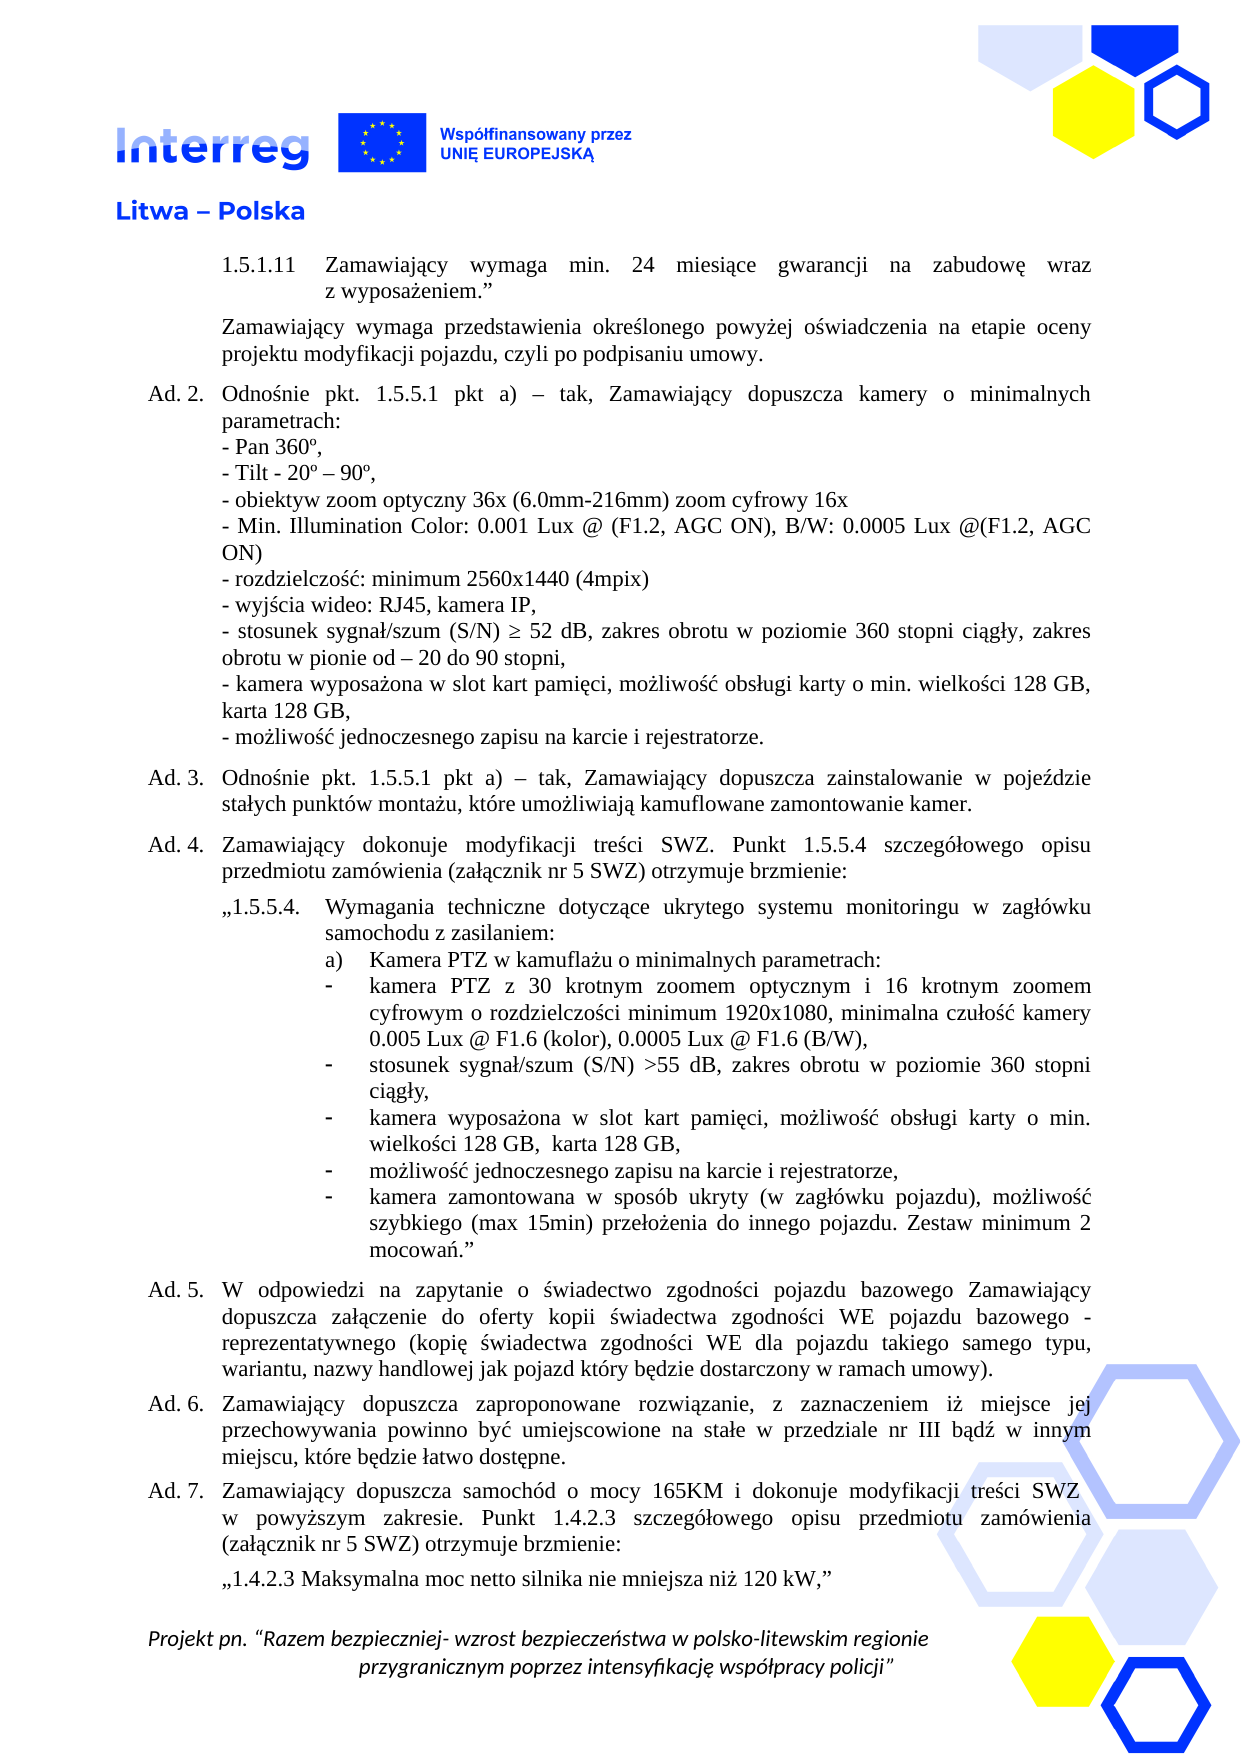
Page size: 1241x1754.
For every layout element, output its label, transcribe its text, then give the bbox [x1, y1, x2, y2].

text Ad. 6. Zamawiający dopuszcza zaproponowane rozwiązanie, z zaznaczeniem iż miejsce jej przechowywania powinno być umiejscowione na stałe w przedziale nr III bądź w innym miejscu, które będzie łatwo dostępne. [148, 1390, 1092, 1469]
text Ad. 5. W odpowiedzi na zapytanie o świadectwo zgodności pojazdu bazowego Zamawiający dopuszcza załączenie do oferty kopii świadectwa zgodności WE pojazdu bazowego - reprezentatywnego (kopię świadectwa zgodności WE dla pojazdu takiego samego typu, wariantu, nazwy handlowej jak pojazd który będzie dostarczony w ramach umowy). [148, 1276, 1092, 1382]
text - Min. Illumination Color: 0.001 Lux @ (F1.2, AGC ON), B/W: 0.0005 Lux @(F1.2, AGC ON) [222, 512, 1092, 565]
picture [25, 25, 1241, 1754]
list stosunek sygnał/szum (S/N) >55 dB, zakres obrotu w poziomie 360 stopni ciągły, [325, 1051, 1092, 1104]
text - wyjścia wideo: RJ45, kamera IP, [222, 591, 1092, 618]
list kamera zamontowana w sposób ukryty (w zagłówku pojazdu), możliwość szybkiego (max 15min) przełożenia do innego pojazdu. Zestaw minimum 2 mocowań.” [325, 1183, 1092, 1262]
text Ad. 2. Odnośnie pkt. 1.5.5.1 pkt a) – tak, Zamawiający dopuszcza kamery o minimalnych parametrach: [148, 380, 1092, 433]
list możliwość jednoczesnego zapisu na karcie i rejestratorze, [325, 1157, 1092, 1183]
text „1.4.2.3 Maksymalna moc netto silnika nie mniejsza niż 120 kW,” [221, 1565, 1092, 1591]
text 1.5.1.11 Zamawiający wymaga min. 24 miesiące gwarancji na zabudowę wraz z wyposażeniem.” [221, 251, 1092, 304]
text - możliwość jednoczesnego zapisu na karcie i rejestratorze. [222, 723, 1092, 749]
list kamera wyposażona w slot kart pamięci, możliwość obsługi karty o min. wielkości 128 GB, karta 128 GB, [325, 1104, 1092, 1157]
text Ad. 7. Zamawiający dopuszcza samochód o mocy 165KM i dokonuje modyfikacji treści SWZ w powyższym zakresie. Punkt 1.4.2.3 szczegółowego opisu przedmiotu zamówienia (załącznik nr 5 SWZ) otrzymuje brzmienie: [148, 1478, 1092, 1557]
text Zamawiający wymaga przedstawienia określonego powyżej oświadczenia na etapie oceny projektu modyfikacji pojazdu, czyli po podpisaniu umowy. [221, 313, 1092, 366]
list Kamera PTZ w kamuflażu o minimalnych parametrach: [325, 946, 1092, 972]
text - kamera wyposażona w slot kart pamięci, możliwość obsługi karty o min. wielkości 128 GB, karta 128 GB, [222, 670, 1092, 723]
text Ad. 3. Odnośnie pkt. 1.5.5.1 pkt a) – tak, Zamawiający dopuszcza zainstalowanie w pojeździe stałych punktów montażu, które umożliwiają kamuflowane zamontowanie kamer. [148, 764, 1092, 816]
list kamera PTZ z 30 krotnym zoomem optycznym i 16 krotnym zoomem cyfrowym o rozdzielczości minimum 1920x1080, minimalna czułość kamery 0.005 Lux @ F1.6 (kolor), 0.0005 Lux @ F1.6 (B/W), [325, 972, 1092, 1051]
text - Tilt - 20º – 90º, [222, 459, 1092, 486]
text „1.5.5.4. Wymagania techniczne dotyczące ukrytego systemu monitoringu w zagłówku samochodu z zasilaniem: [221, 893, 1092, 946]
text - obiektyw zoom optyczny 36x (6.0mm-216mm) zoom cyfrowy 16x [222, 486, 1092, 512]
text Ad. 4. Zamawiający dokonuje modyfikacji treści SWZ. Punkt 1.5.5.4 szczegółowego opisu przedmiotu zamówienia (załącznik nr 5 SWZ) otrzymuje brzmienie: [148, 831, 1092, 883]
text - rozdzielczość: minimum 2560x1440 (4mpix) [222, 565, 1092, 591]
text - Pan 360º, [222, 433, 1092, 459]
text - stosunek sygnał/szum (S/N) ≥ 52 dB, zakres obrotu w poziomie 360 stopni ciągły, zakres obrotu w pionie od – 20 do 90 stopni, [222, 618, 1092, 670]
